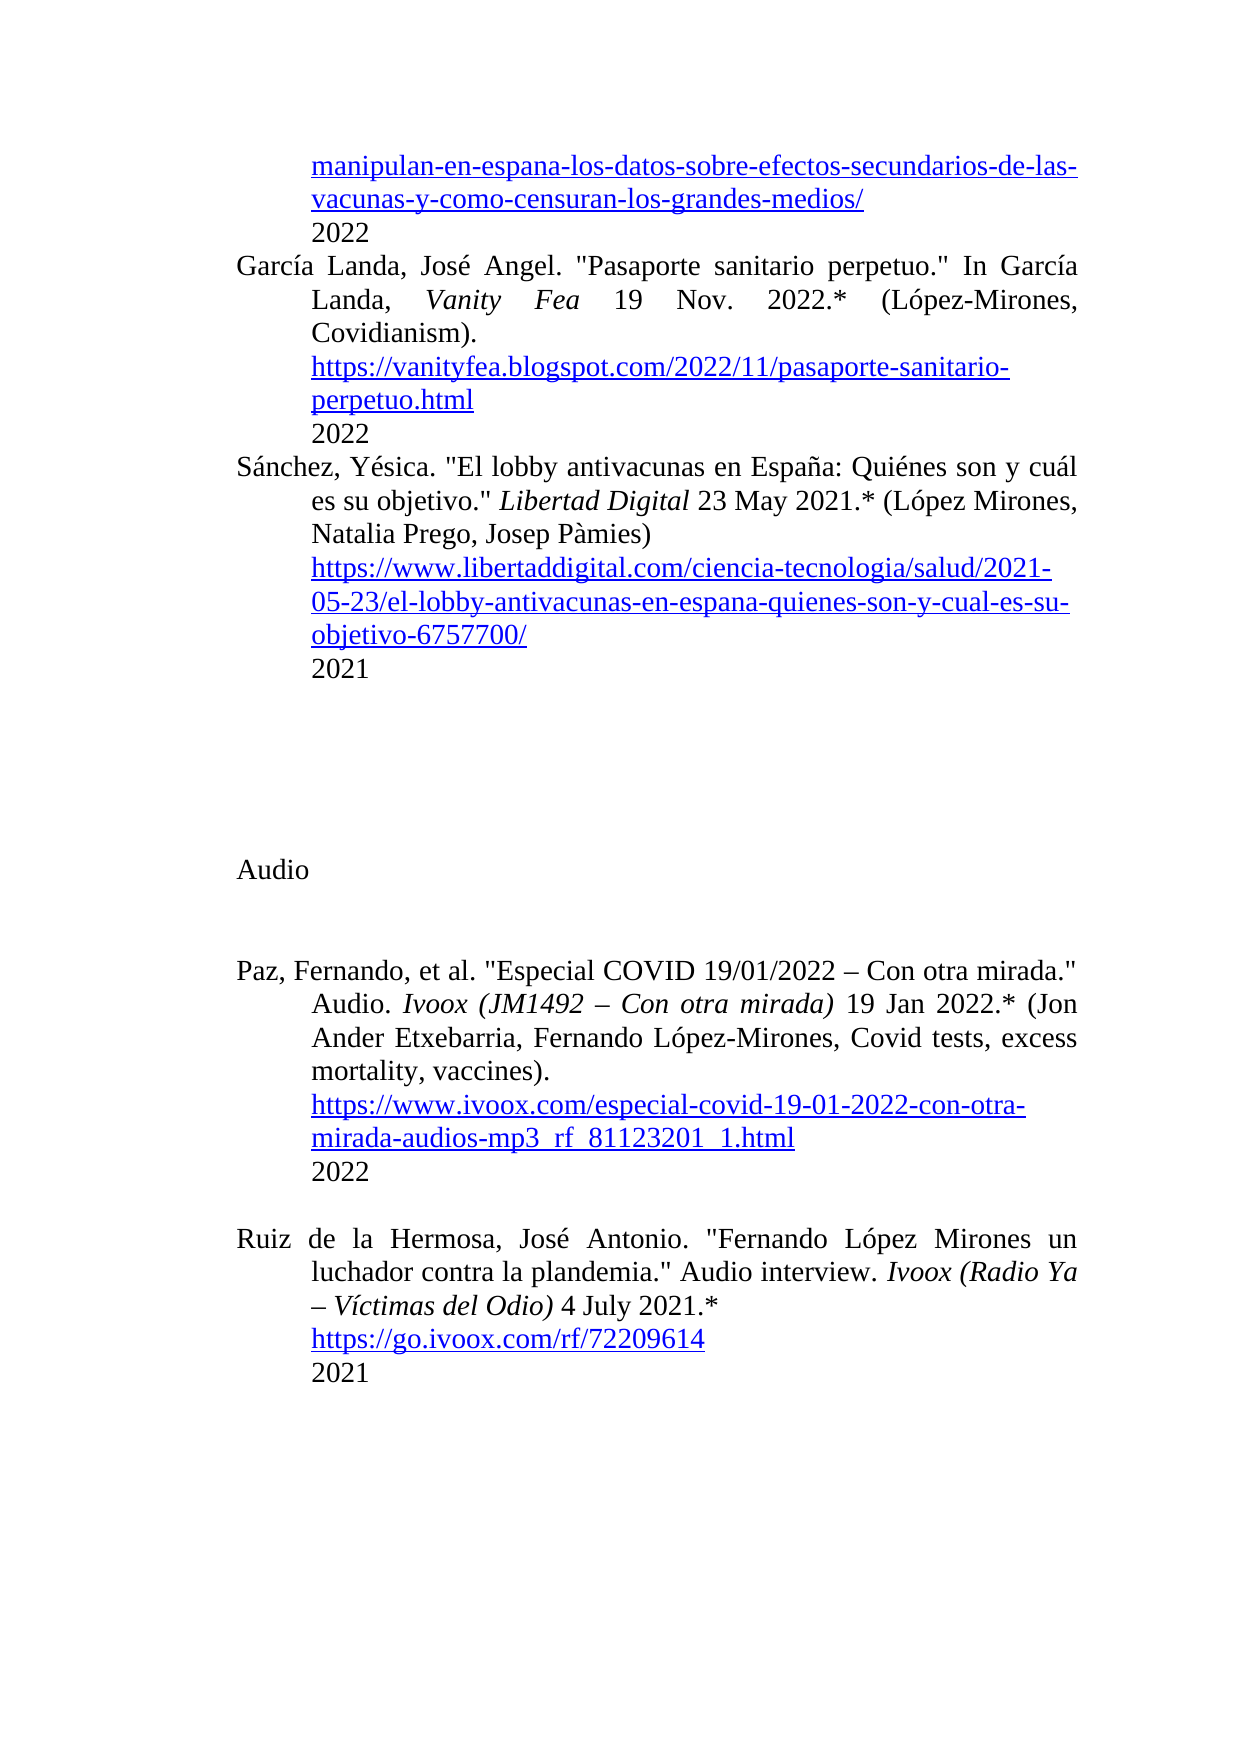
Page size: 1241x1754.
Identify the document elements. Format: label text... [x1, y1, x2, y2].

text 2022 [236, 215, 1078, 248]
text Audio [236, 852, 1078, 886]
text Sánchez, Yésica. "El lobby antivacunas en España: Quiénes son y cuál es su objetivo." Libertad Digital 23 May 2021.* (López Mirones, Natalia Prego, Josep Pàmies) [236, 449, 1078, 550]
text 2021 [236, 1355, 1078, 1389]
text Ruiz de la Hermosa, José Antonio. "Fernando López Mirones un luchador contra la plandemia." Audio interview. Ivoox (Radio Ya – Víctimas del Odio) 4 July 2021.* [236, 1221, 1078, 1322]
text 2021 [236, 651, 1078, 684]
text https://vanityfea.blogspot.com/2022/11/pasaporte-sanitario-perpetuo.html [236, 349, 1078, 416]
text García Landa, José Angel. "Pasaporte sanitario perpetuo." In García Landa, Vanity Fea 19 Nov. 2022.* (López-Mirones, Covidianism). [236, 248, 1078, 349]
text https://go.ivoox.com/rf/72209614 [236, 1322, 1078, 1355]
text 2022 [236, 416, 1078, 449]
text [236, 148, 1078, 215]
text https://www.libertaddigital.com/ciencia-tecnologia/salud/2021-05-23/el-lobby-antivacunas-en-espana-quienes-son-y-cual-es-su-objetivo-6757700/ [236, 550, 1078, 651]
text https://www.ivoox.com/especial-covid-19-01-2022-con-otra-mirada-audios-mp3_rf_81123201_1.html [311, 1087, 1078, 1154]
text 2022 [236, 1154, 1078, 1187]
text Paz, Fernando, et al. "Especial COVID 19/01/2022 – Con otra mirada." Audio. Ivoox (JM1492 – Con otra mirada) 19 Jan 2022.* (Jon Ander Etxebarria, Fernando López-Mirones, Covid tests, excess mortality, vaccines). [236, 953, 1078, 1087]
